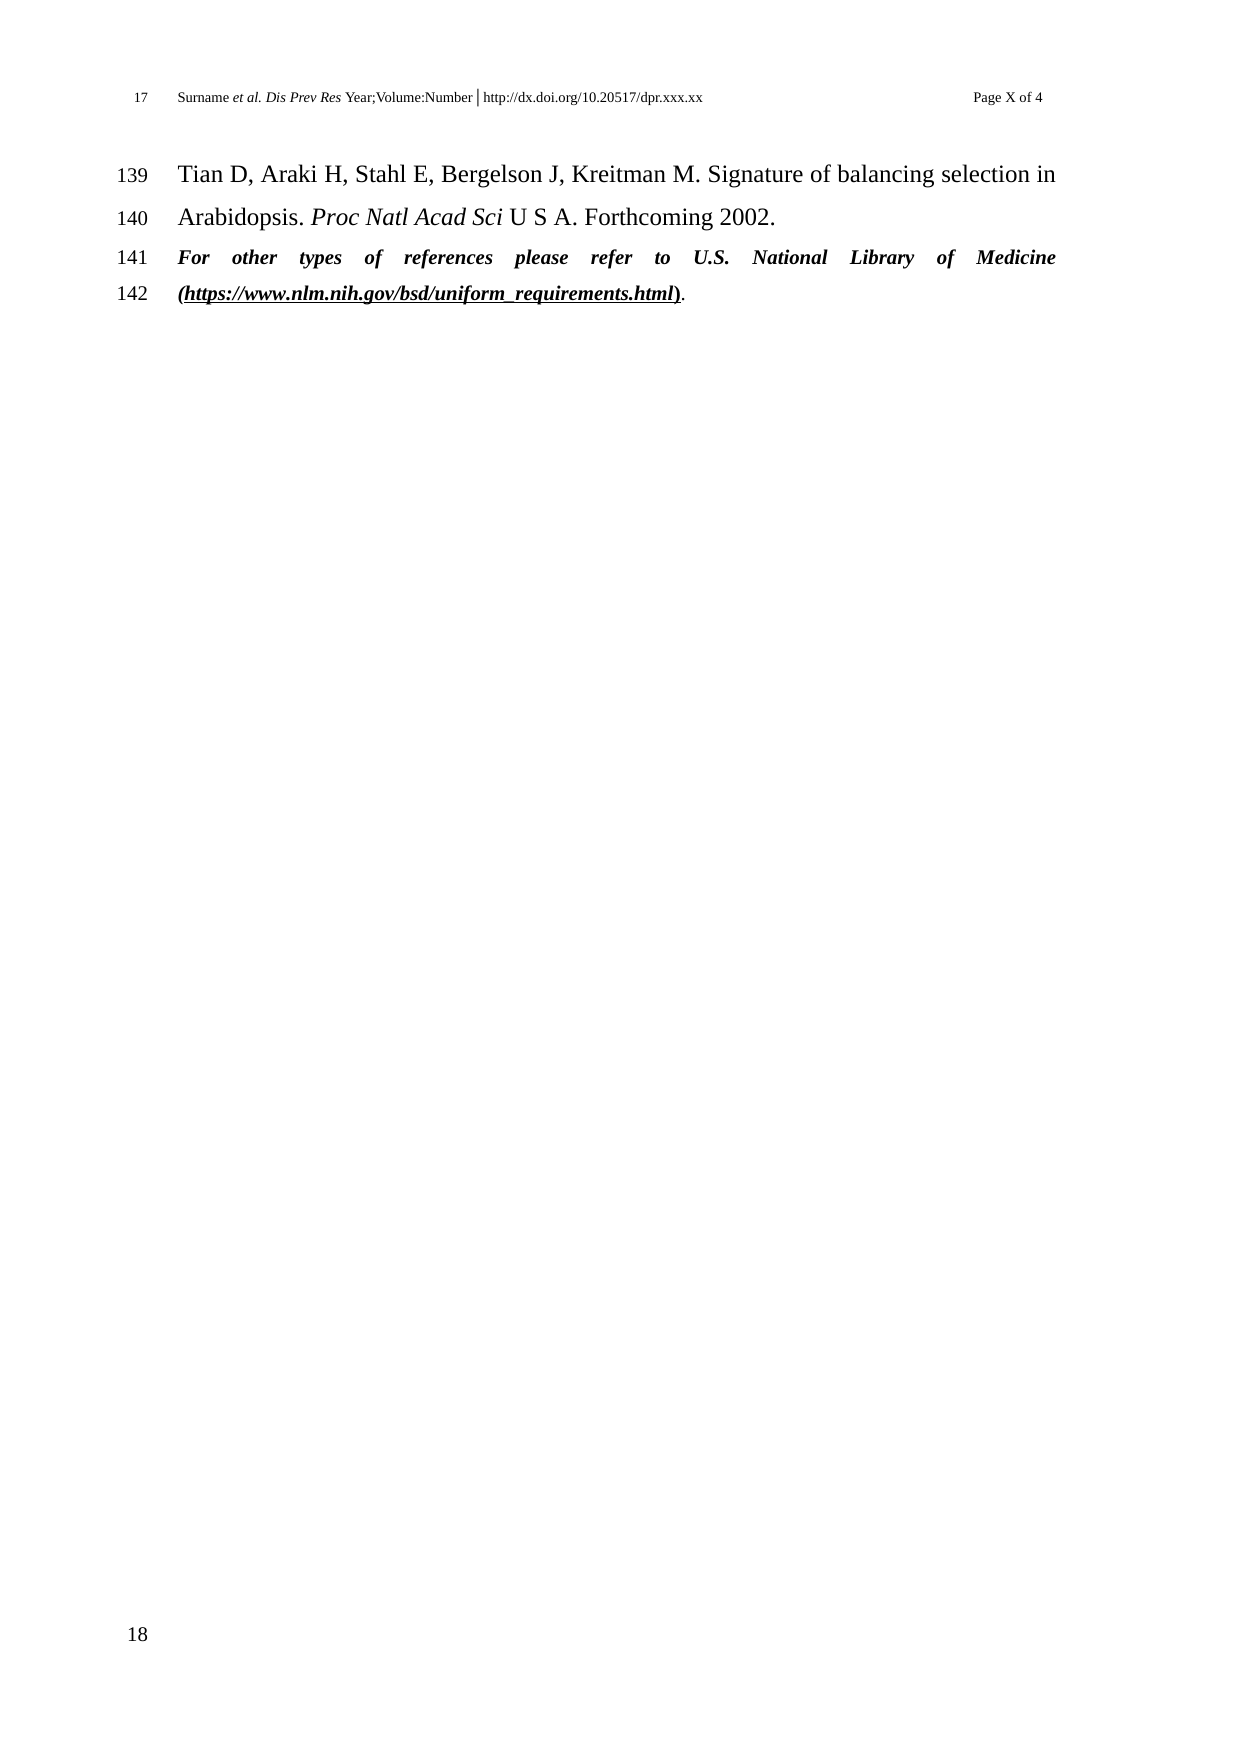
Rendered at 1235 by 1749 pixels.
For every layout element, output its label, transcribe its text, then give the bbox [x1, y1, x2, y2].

text For other types of references please refer to U.S. National Library of Medicine (https://www.nlm.nih.gov/bsd/uniform_requirements.html). [177, 245, 1057, 305]
text Tian D, Araki H, Stahl E, Bergelson J, Kreitman M. Signature of balancing selection in Arabidopsis. Proc Natl Acad Sci U S A. Forthcoming 2002. [177, 159, 1057, 231]
